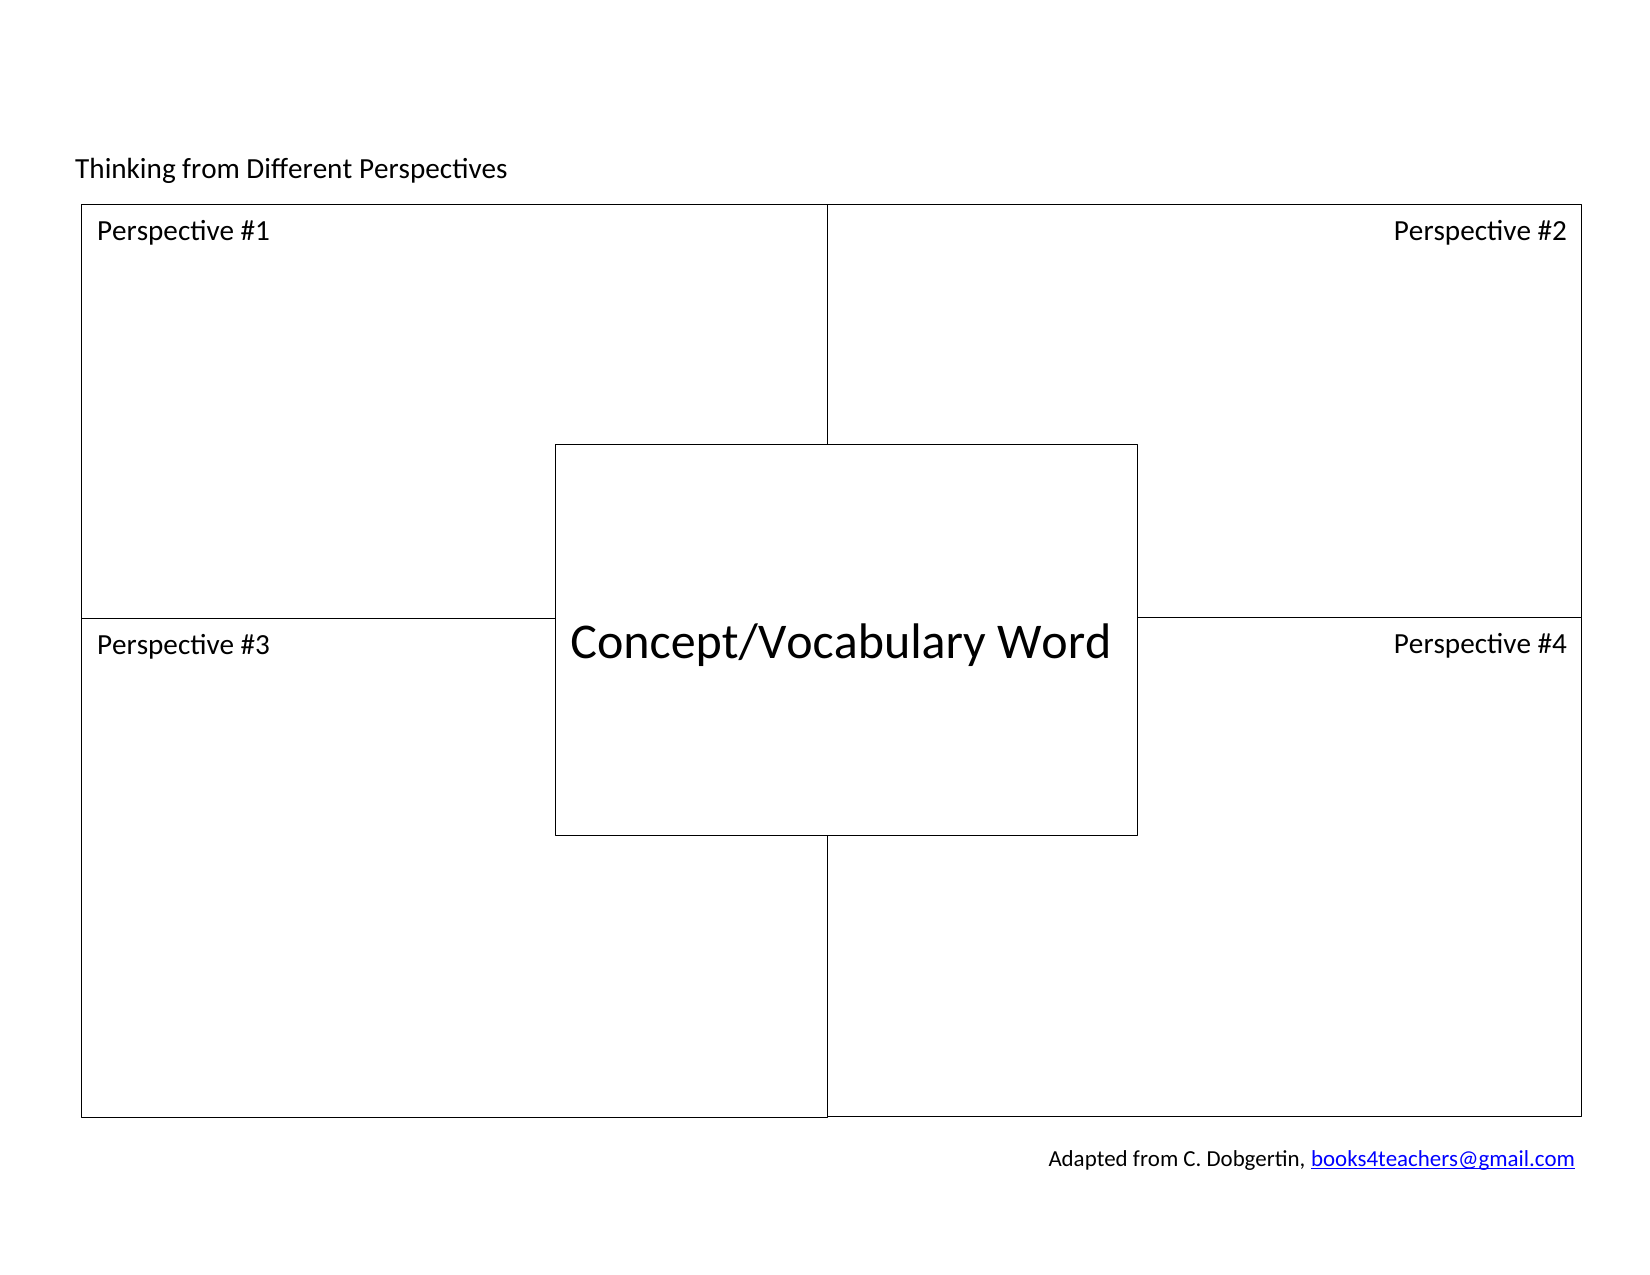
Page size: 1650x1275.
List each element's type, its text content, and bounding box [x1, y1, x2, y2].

text Thinking from Different Perspectives [75, 150, 1575, 186]
